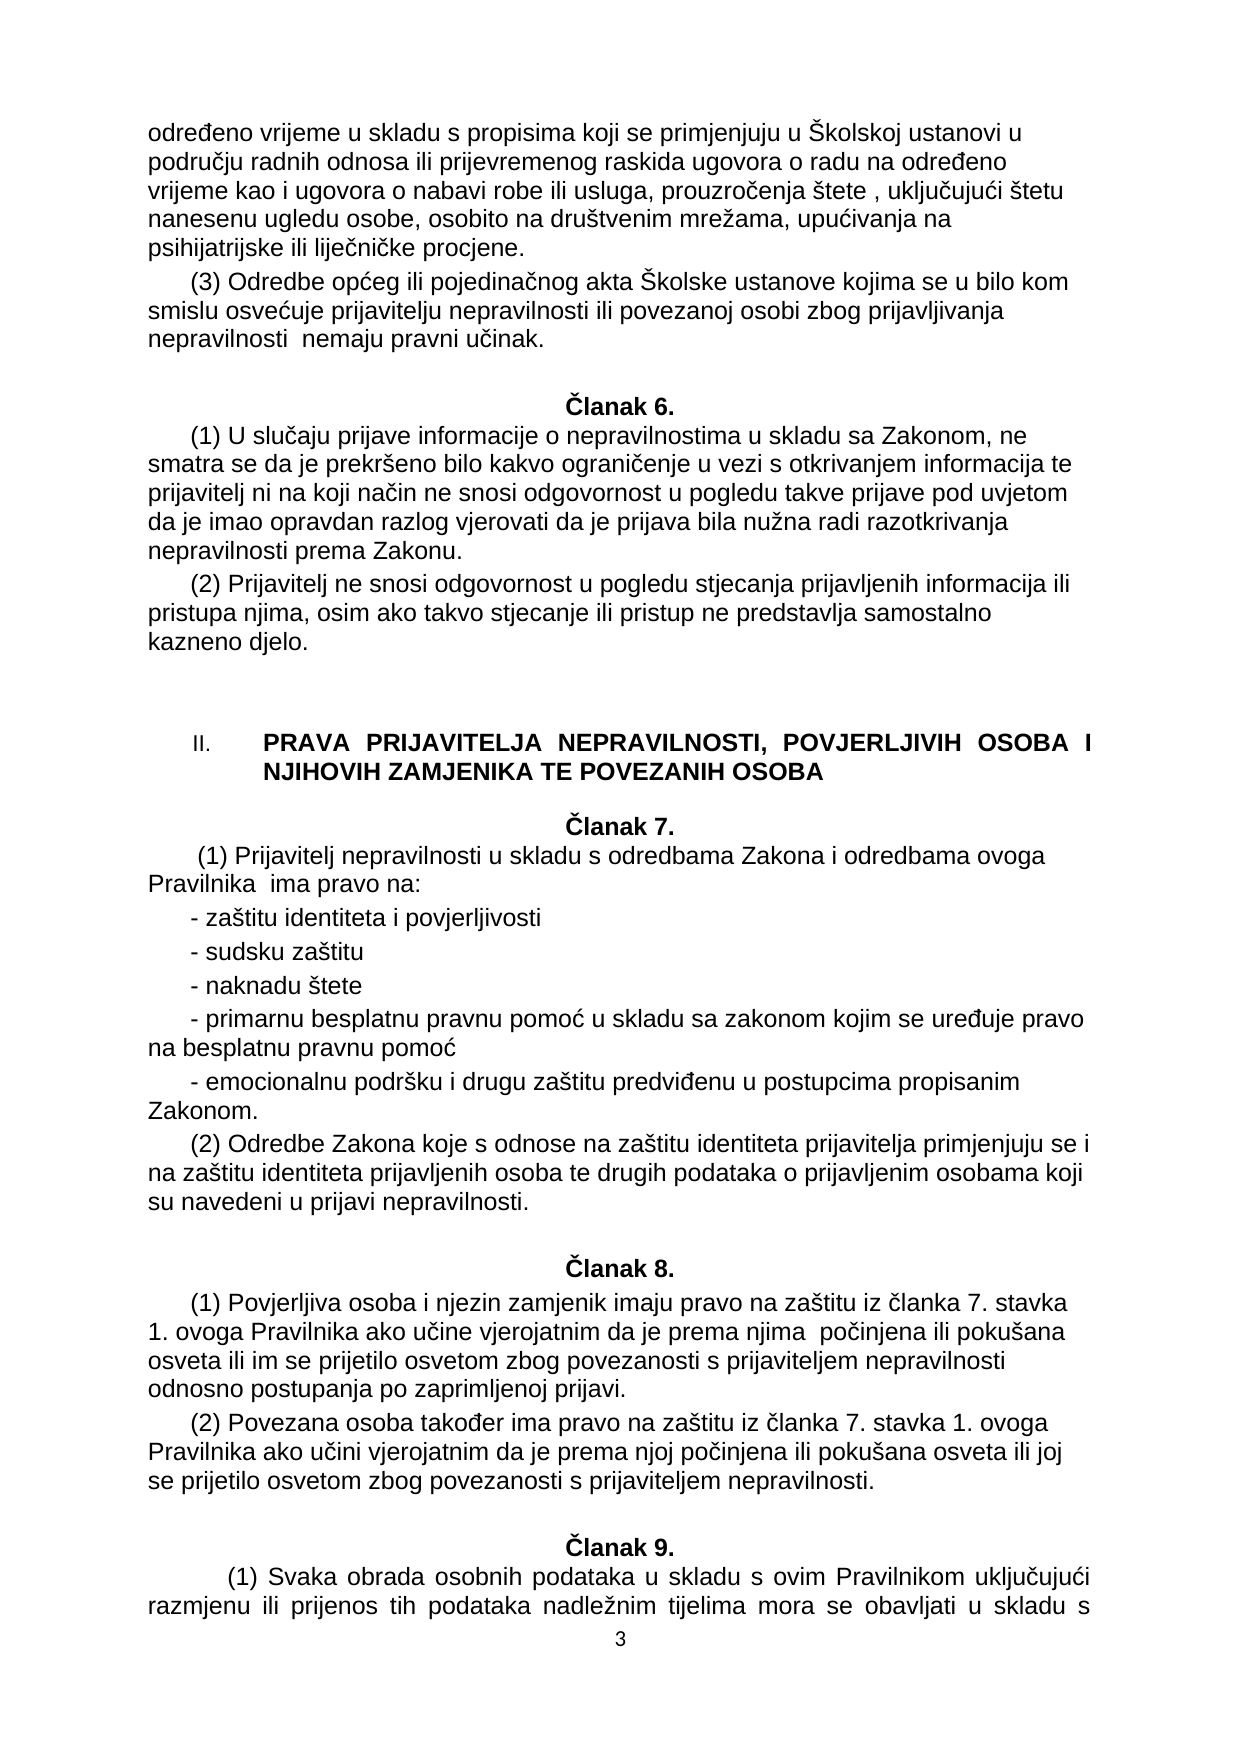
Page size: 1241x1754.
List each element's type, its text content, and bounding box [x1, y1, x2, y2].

list PRAVA PRIJAVITELJA NEPRAVILNOSTI, POVJERLJIVIH OSOBA I NJIHOVIH ZAMJENIKA TE POVEZANIH OSOBA [192, 728, 1092, 786]
text (2) Prijavitelj ne snosi odgovornost u pogledu stjecanja prijavljenih informacija ili pristupa njima, osim ako takvo stjecanje ili pristup ne predstavlja samostalno kazneno djelo. [148, 569, 1092, 656]
text Članak 8. [148, 1254, 1092, 1283]
text - sudsku zaštitu [148, 937, 1092, 966]
text (1) Prijavitelj nepravilnosti u skladu s odredbama Zakona i odredbama ovoga Pravilnika ima pravo na: [148, 841, 1092, 898]
text (1) Povjerljiva osoba i njezin zamjenik imaju pravo na zaštitu iz članka 7. stavka 1. ovoga Pravilnika ako učine vjerojatnim da je prema njima počinjena ili pokušana osveta ili im se prijetilo osvetom zbog povezanosti s prijaviteljem nepravilnosti odnosno postupanja po zaprimljenoj prijavi. [148, 1288, 1092, 1403]
text Članak 6. [148, 392, 1092, 421]
text - zaštitu identiteta i povjerljivosti [148, 903, 1092, 932]
text Članak 9. [148, 1533, 1092, 1562]
text (2) Odredbe Zakona koje s odnose na zaštitu identiteta prijavitelja primjenjuju se i na zaštitu identiteta prijavljenih osoba te drugih podataka o prijavljenim osobama koji su navedeni u prijavi nepravilnosti. [148, 1129, 1092, 1216]
text Članak 7. [148, 812, 1092, 841]
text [148, 1562, 1092, 1619]
text - emocionalnu podršku i drugu zaštitu predviđenu u postupcima propisanim Zakonom. [148, 1067, 1092, 1124]
text (1) U slučaju prijave informacije o nepravilnostima u skladu sa Zakonom, ne smatra se da je prekršeno bilo kakvo ograničenje u vezi s otkrivanjem informacija te prijavitelj ni na koji način ne snosi odgovornost u pogledu takve prijave pod uvjetom da je imao opravdan razlog vjerovati da je prijava bila nužna radi razotkrivanja nepravilnosti prema Zakonu. [148, 421, 1092, 564]
text - primarnu besplatnu pravnu pomoć u skladu sa zakonom kojim se uređuje pravo na besplatnu pravnu pomoć [148, 1004, 1092, 1062]
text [148, 118, 1092, 262]
text (3) Odredbe općeg ili pojedinačnog akta Školske ustanove kojima se u bilo kom smislu osvećuje prijavitelju nepravilnosti ili povezanoj osobi zbog prijavljivanja nepravilnosti nemaju pravni učinak. [148, 267, 1092, 353]
text (2) Povezana osoba također ima pravo na zaštitu iz članka 7. stavka 1. ovoga Pravilnika ako učini vjerojatnim da je prema njoj počinjena ili pokušana osveta ili joj se prijetilo osvetom zbog povezanosti s prijaviteljem nepravilnosti. [148, 1408, 1092, 1494]
text - naknadu štete [148, 971, 1092, 999]
